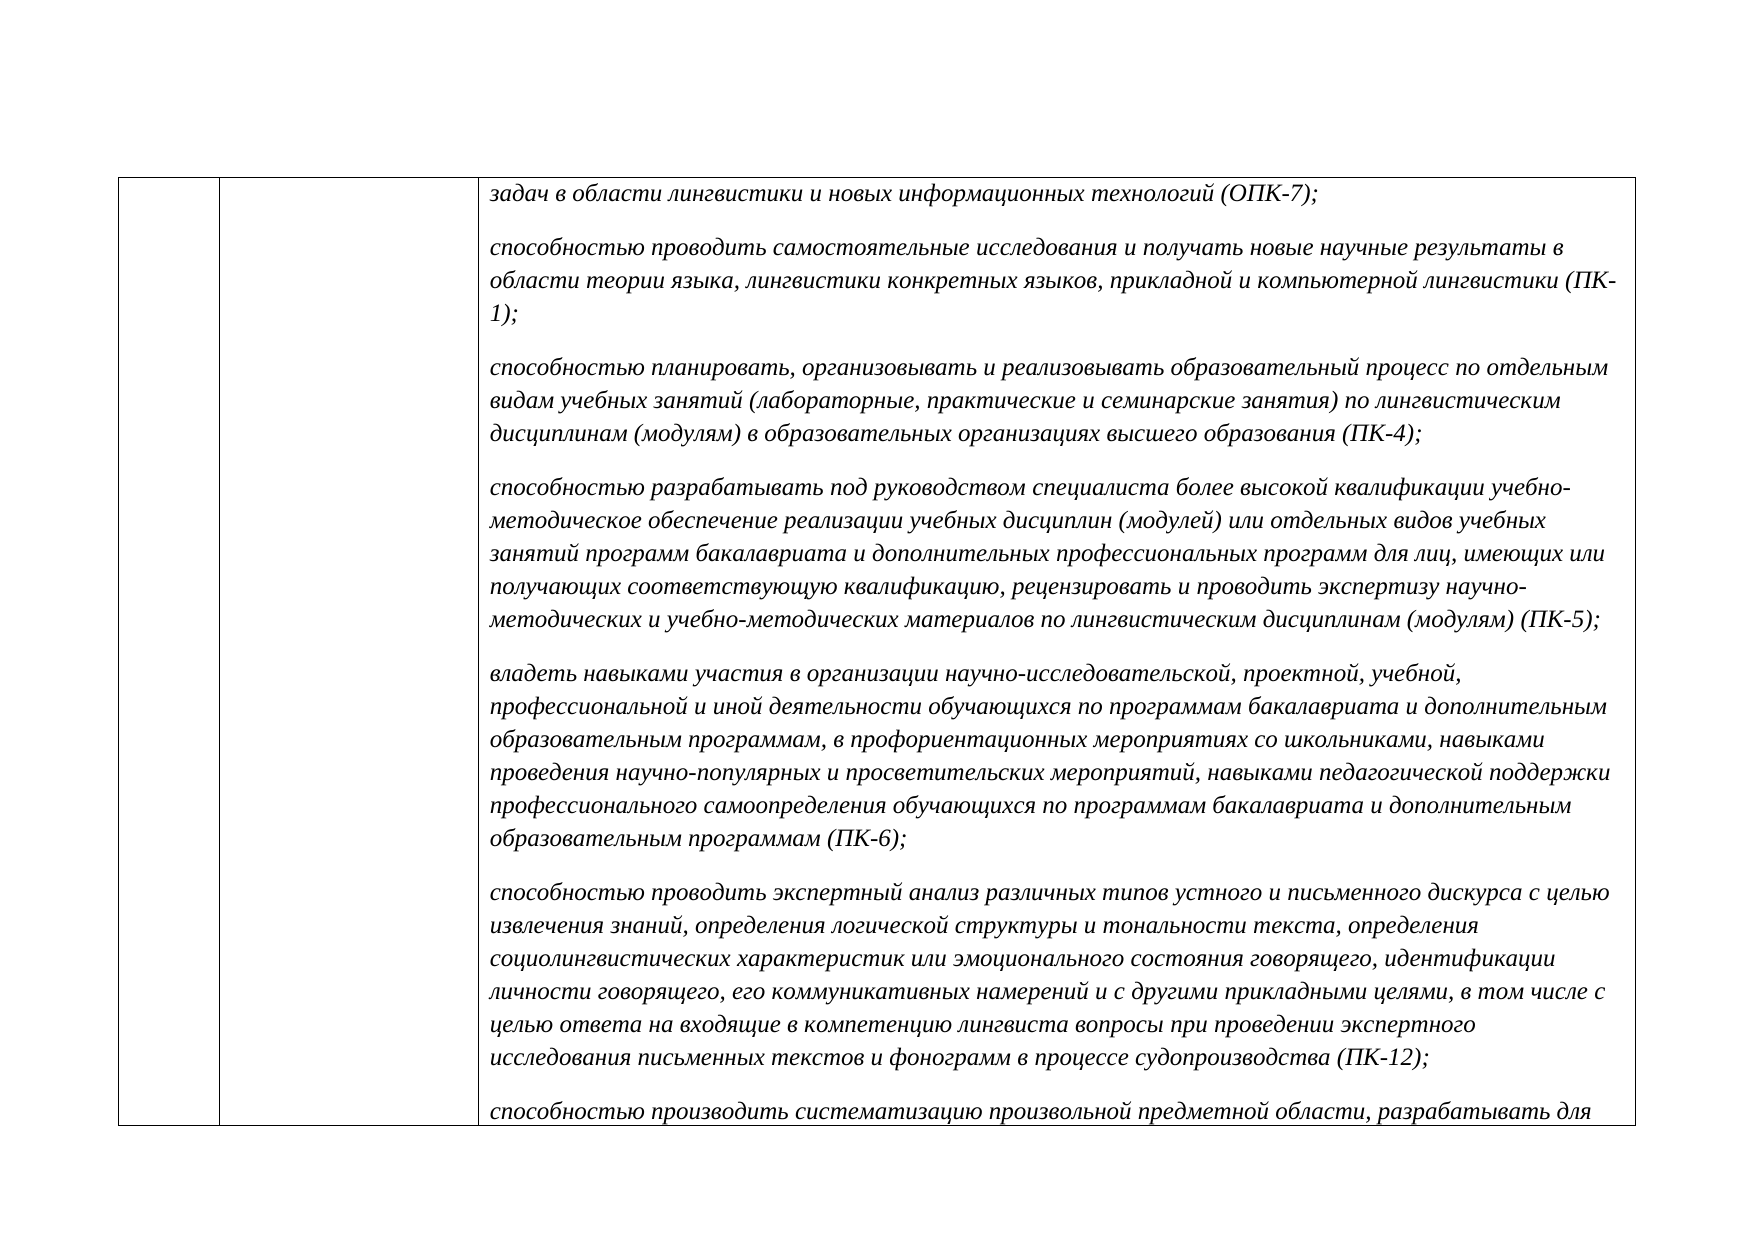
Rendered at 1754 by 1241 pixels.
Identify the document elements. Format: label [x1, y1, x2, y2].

table_cell [479, 178, 1635, 1124]
table_cell [220, 178, 478, 1124]
